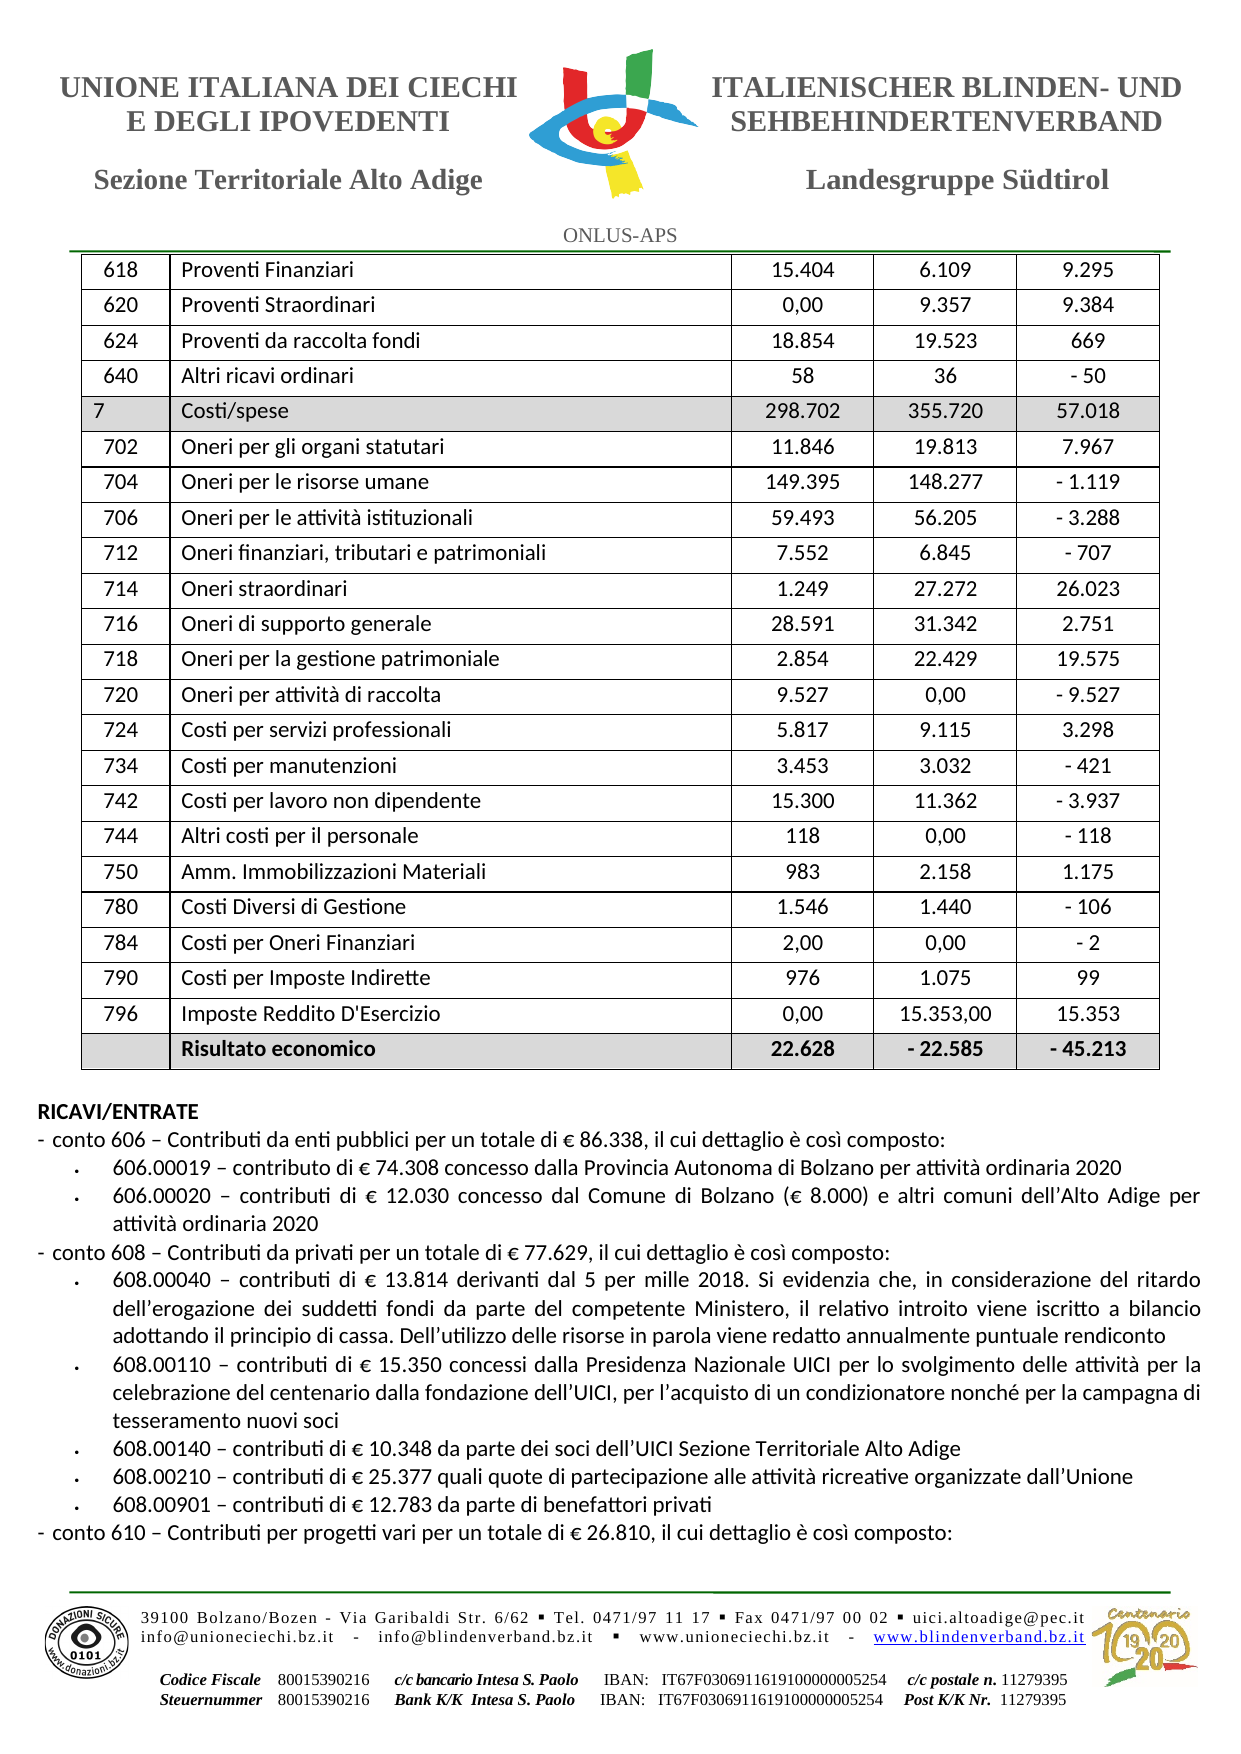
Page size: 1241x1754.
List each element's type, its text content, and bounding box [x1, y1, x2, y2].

table_cell Oneri di supporto generale [171, 609, 731, 643]
table_cell 734 [82, 751, 169, 785]
table_cell 0,00 [874, 928, 1016, 962]
table_cell 702 [82, 432, 169, 466]
table_cell 15.300 [732, 786, 873, 821]
table_cell 1.075 [874, 963, 1016, 998]
table_cell 149.395 [732, 468, 873, 502]
table_cell 790 [82, 963, 169, 998]
table_cell 31.342 [874, 609, 1016, 643]
text - conto 610 – Contributi per progetti vari per un totale di € 26.810, il cui dettaglio è così composto: [37, 1518, 1203, 1546]
table_cell 1.546 [732, 893, 873, 927]
table_cell 3.453 [732, 751, 873, 785]
table_cell 27.272 [874, 574, 1016, 608]
table_cell - 118 [1017, 822, 1159, 856]
table_cell 9.115 [874, 715, 1016, 750]
table_cell 15.353 [1017, 999, 1159, 1033]
table_cell 784 [82, 928, 169, 962]
table_cell 1.440 [874, 893, 1016, 927]
list 608.00040 – contributi di € 13.814 derivanti dal 5 per mille 2018. Si evidenzia che, in considerazione del ritardo dell’erogazione dei suddetti fondi da parte del competente Ministero, il relativo introito viene iscritto a bilancio adottando il principio di cassa. Dell’utilizzo delle risorse in parola viene redatto annualmente puntuale rendiconto [75, 1266, 1203, 1350]
table_cell Costi per Imposte Indirette [171, 963, 731, 998]
table_cell 28.591 [732, 609, 873, 643]
table_cell - 707 [1017, 538, 1159, 573]
table_cell 9.527 [732, 680, 873, 714]
table_cell 669 [1017, 326, 1159, 360]
table_cell - 50 [1017, 361, 1159, 396]
table_cell Proventi da raccolta fondi [171, 326, 731, 360]
table_cell - 3.937 [1017, 786, 1159, 821]
table_cell Oneri finanziari, tributari e patrimoniali [171, 538, 731, 573]
table_cell 724 [82, 715, 169, 750]
table_cell 2.158 [874, 857, 1016, 891]
table_cell 19.813 [874, 432, 1016, 466]
table_cell - 45.213 [1017, 1034, 1159, 1068]
table_cell 36 [874, 361, 1016, 396]
table_cell 9.357 [874, 290, 1016, 325]
table_cell 19.575 [1017, 645, 1159, 679]
table_cell 0,00 [732, 999, 873, 1033]
table_cell Oneri per le attività istituzionali [171, 503, 731, 537]
table_cell 15.353,00 [874, 999, 1016, 1033]
list 608.00901 – contributi di € 12.783 da parte di benefattori privati [75, 1490, 1203, 1518]
table_cell - 9.527 [1017, 680, 1159, 714]
table_cell 744 [82, 822, 169, 856]
table_cell 11.846 [732, 432, 873, 466]
table_cell 11.362 [874, 786, 1016, 821]
table_cell 3.032 [874, 751, 1016, 785]
table_cell 712 [82, 538, 169, 573]
table_cell Oneri straordinari [171, 574, 731, 608]
table_cell 7 [82, 397, 169, 431]
table_cell 355.720 [874, 397, 1016, 431]
table_cell - 2 [1017, 928, 1159, 962]
list 608.00210 – contributi di € 25.377 quali quote di partecipazione alle attività ricreative organizzate dall’Unione [75, 1462, 1203, 1490]
table_cell Risultato economico [171, 1034, 731, 1068]
picture [1091, 1606, 1198, 1687]
table_cell 59.493 [732, 503, 873, 537]
table_cell 58 [732, 361, 873, 396]
table_cell 2,00 [732, 928, 873, 962]
table_cell 1.175 [1017, 857, 1159, 891]
table_cell Oneri per attività di raccolta [171, 680, 731, 714]
table_cell 718 [82, 645, 169, 679]
table_cell 99 [1017, 963, 1159, 998]
table_cell Costi per servizi professionali [171, 715, 731, 750]
table_cell 716 [82, 609, 169, 643]
table_cell 983 [732, 857, 873, 891]
table_cell 742 [82, 786, 169, 821]
table_cell Oneri per gli organi statutari [171, 432, 731, 466]
table_cell 714 [82, 574, 169, 608]
table_cell 298.702 [732, 397, 873, 431]
table_cell Proventi Straordinari [171, 290, 731, 325]
table_cell - 421 [1017, 751, 1159, 785]
table_cell Oneri per le risorse umane [171, 468, 731, 502]
table_cell 2.854 [732, 645, 873, 679]
table_cell 5.817 [732, 715, 873, 750]
list 608.00140 – contributi di € 10.348 da parte dei soci dell’UICI Sezione Territoriale Alto Adige [75, 1434, 1203, 1462]
table_cell 118 [732, 822, 873, 856]
table_cell - 3.288 [1017, 503, 1159, 537]
list 606.00020 – contributi di € 12.030 concesso dal Comune di Bolzano (€ 8.000) e altri comuni dell’Alto Adige per attività ordinaria 2020 [75, 1182, 1203, 1238]
table_cell 796 [82, 999, 169, 1033]
table_cell Costi/spese [171, 397, 731, 431]
table_cell 750 [82, 857, 169, 891]
table_cell 22.628 [732, 1034, 873, 1068]
list 606.00019 – contributo di € 74.308 concesso dalla Provincia Autonoma di Bolzano per attività ordinaria 2020 [75, 1153, 1203, 1182]
table_cell 2.751 [1017, 609, 1159, 643]
table_cell 9.295 [1017, 255, 1159, 289]
table_cell Costi per manutenzioni [171, 751, 731, 785]
table_cell - 22.585 [874, 1034, 1016, 1068]
table_cell 624 [82, 326, 169, 360]
table_cell 780 [82, 893, 169, 927]
table_cell 0,00 [732, 290, 873, 325]
table_cell 1.249 [732, 574, 873, 608]
table_cell Imposte Reddito D'Esercizio [171, 999, 731, 1033]
table_cell Costi Diversi di Gestione [171, 893, 731, 927]
text RICAVI/ENTRATE [37, 1097, 1203, 1126]
table_cell Oneri per la gestione patrimoniale [171, 645, 731, 679]
table_cell 3.298 [1017, 715, 1159, 750]
table_cell 704 [82, 468, 169, 502]
table_cell - 106 [1017, 893, 1159, 927]
picture [495, 43, 745, 220]
table_cell - 1.119 [1017, 468, 1159, 502]
table_cell Costi per Oneri Finanziari [171, 928, 731, 962]
table_cell 7.967 [1017, 432, 1159, 466]
table_cell Proventi Finanziari [171, 255, 731, 289]
text - conto 608 – Contributi da privati per un totale di € 77.629, il cui dettaglio è così composto: [37, 1238, 1203, 1266]
table_cell Amm. Immobilizzazioni Materiali [171, 857, 731, 891]
table_cell 618 [82, 255, 169, 289]
table_cell 976 [732, 963, 873, 998]
table_cell Altri costi per il personale [171, 822, 731, 856]
table_cell 15.404 [732, 255, 873, 289]
table_cell 26.023 [1017, 574, 1159, 608]
table_cell 720 [82, 680, 169, 714]
table_cell 18.854 [732, 326, 873, 360]
table_cell 0,00 [874, 822, 1016, 856]
table_cell 6.845 [874, 538, 1016, 573]
table_cell 56.205 [874, 503, 1016, 537]
list 608.00110 – contributi di € 15.350 concessi dalla Presidenza Nazionale UICI per lo svolgimento delle attività per la celebrazione del centenario dalla fondazione dell’UICI, per l’acquisto di un condizionatore nonché per la campagna di tesseramento nuovi soci [75, 1350, 1203, 1434]
table_cell Altri ricavi ordinari [171, 361, 731, 396]
table_cell 7.552 [732, 538, 873, 573]
table_cell 706 [82, 503, 169, 537]
table_cell [82, 1034, 169, 1068]
table_cell 9.384 [1017, 290, 1159, 325]
table_cell 148.277 [874, 468, 1016, 502]
table_cell 640 [82, 361, 169, 396]
table_cell 19.523 [874, 326, 1016, 360]
table_cell 620 [82, 290, 169, 325]
table_cell 6.109 [874, 255, 1016, 289]
text - conto 606 – Contributi da enti pubblici per un totale di € 86.338, il cui dettaglio è così composto: [37, 1126, 1203, 1153]
table_cell 57.018 [1017, 397, 1159, 431]
table_cell 0,00 [874, 680, 1016, 714]
table_cell Costi per lavoro non dipendente [171, 786, 731, 821]
table_cell 22.429 [874, 645, 1016, 679]
